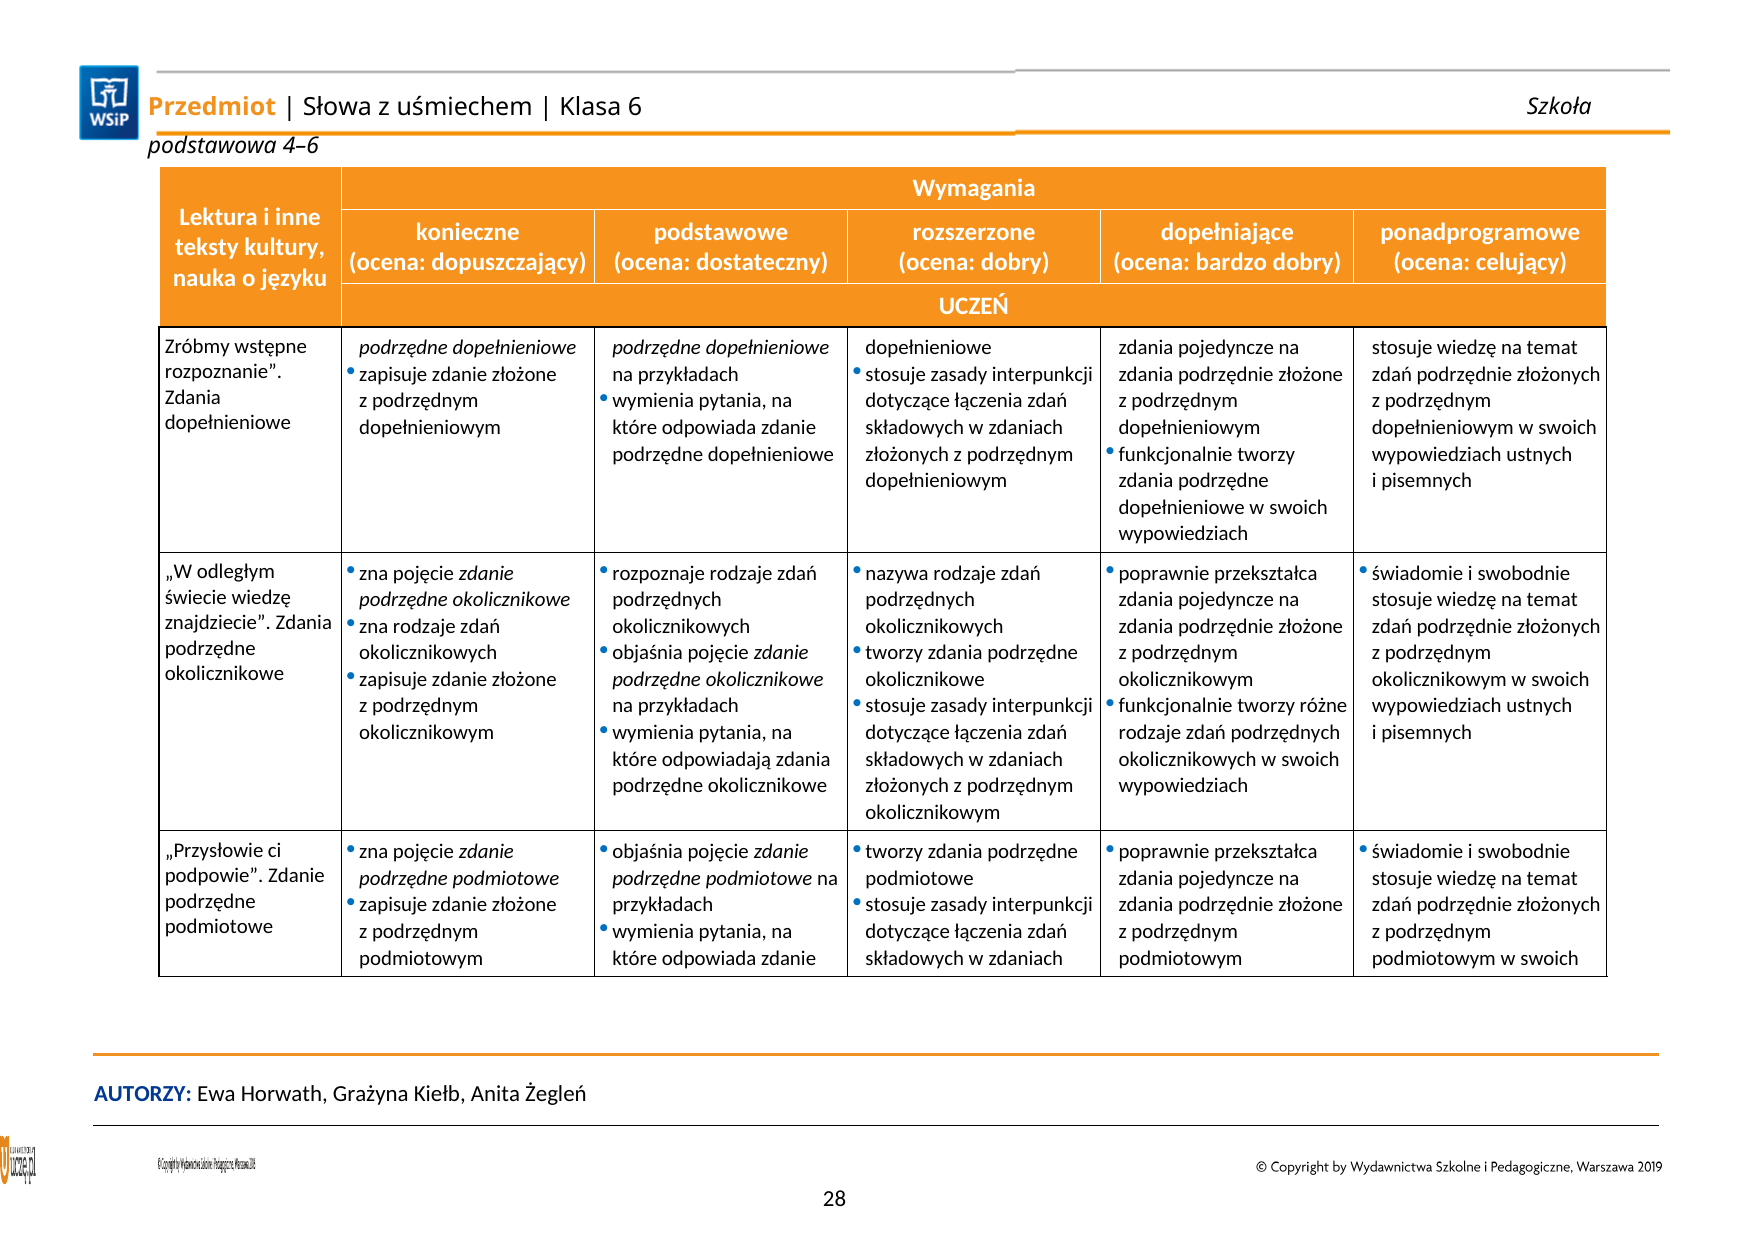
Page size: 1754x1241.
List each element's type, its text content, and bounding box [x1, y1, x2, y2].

table_cell świadomie i swobodnie stosuje wiedzę na temat zdań podrzędnie złożonych z podrzędnym dopełnieniowym w swoich wypowiedziach ustnych i pisemnych [1354, 328, 1606, 552]
picture [1233, 1140, 1664, 1185]
table_cell podstawowe (ocena: dostateczny) [595, 210, 847, 283]
table_header Wymagania [342, 167, 1606, 209]
table_cell „Co o tym sądzisz? Jakie masz zdanie? Zróbmy wstępne rozpoznanie”. Zdania dopełnieniowe [160, 328, 341, 552]
table_cell zna pojęcie zdanie podrzędne okolicznikowe zna rodzaje zdań okolicznikowych zapisuje zdanie złożone z podrzędnym okolicznikowym [342, 553, 594, 830]
table_cell objaśnia pojęcie zdanie podrzędne podmiotowe na przykładach wymienia pytania, na które odpowiada zdanie podrzędne podmiotowe [595, 831, 847, 976]
table_cell zna pojęcie zdanie podrzędne podmiotowe zapisuje zdanie złożone z podrzędnym podmiotowym [342, 831, 594, 976]
table_cell świadomie i swobodnie stosuje wiedzę na temat zdań podrzędnie złożonych z podrzędnym podmiotowym w swoich wypowiedziach ustnych i pisemnych [1354, 831, 1606, 976]
table_cell zna pojęcie zdanie podrzędne dopełnieniowe zapisuje zdanie złożone z podrzędnym dopełnieniowym [342, 328, 594, 552]
table_cell objaśnia pojęcie zdanie podrzędne dopełnieniowe na przykładach wymienia pytania, na które odpowiada zdanie podrzędne dopełnieniowe [595, 328, 847, 552]
table_cell ponadprogramowe (ocena: celujący) [1354, 210, 1606, 283]
table_header Lektura i inne teksty kultury, nauka o języku [160, 167, 341, 326]
table_cell rozszerzone (ocena: dobry) [848, 210, 1100, 283]
table_cell tworzy zdania podrzędne podmiotowe stosuje zasady interpunkcji dotyczące łączenia zdań składowych w zdaniach złożonych z podrzędnym podmiotowym [848, 831, 1100, 976]
table_cell konieczne (ocena: dopuszczający) [342, 210, 594, 283]
table_cell dopełniające (ocena: bardzo dobry) [1101, 210, 1353, 283]
table_cell rozpoznaje rodzaje zdań podrzędnych okolicznikowych objaśnia pojęcie zdanie podrzędne okolicznikowe na przykładach wymienia pytania, na które odpowiadają zdania podrzędne okolicznikowe [595, 553, 847, 830]
table_cell UCZEŃ [342, 284, 1606, 326]
table_cell świadomie i swobodnie stosuje wiedzę na temat zdań podrzędnie złożonych z podrzędnym okolicznikowym w swoich wypowiedziach ustnych i pisemnych [1354, 553, 1606, 830]
table_cell nazywa rodzaje zdań podrzędnych okolicznikowych tworzy zdania podrzędne okolicznikowe stosuje zasady interpunkcji dotyczące łączenia zdań składowych w zdaniach złożonych z podrzędnym okolicznikowym [848, 553, 1100, 830]
table_cell poprawnie przekształca zdania pojedyncze na zdania podrzędnie złożone z podrzędnym okolicznikowym funkcjonalnie tworzy różne rodzaje zdań podrzędnych okolicznikowych w swoich wypowiedziach [1101, 553, 1353, 830]
picture [0, 6, 1671, 164]
table_cell „Przysłowie ci podpowie”. Zdanie podrzędne podmiotowe [160, 831, 341, 976]
table_cell „W odległym świecie wiedzę znajdziecie”. Zdania podrzędne okolicznikowe [160, 553, 341, 830]
